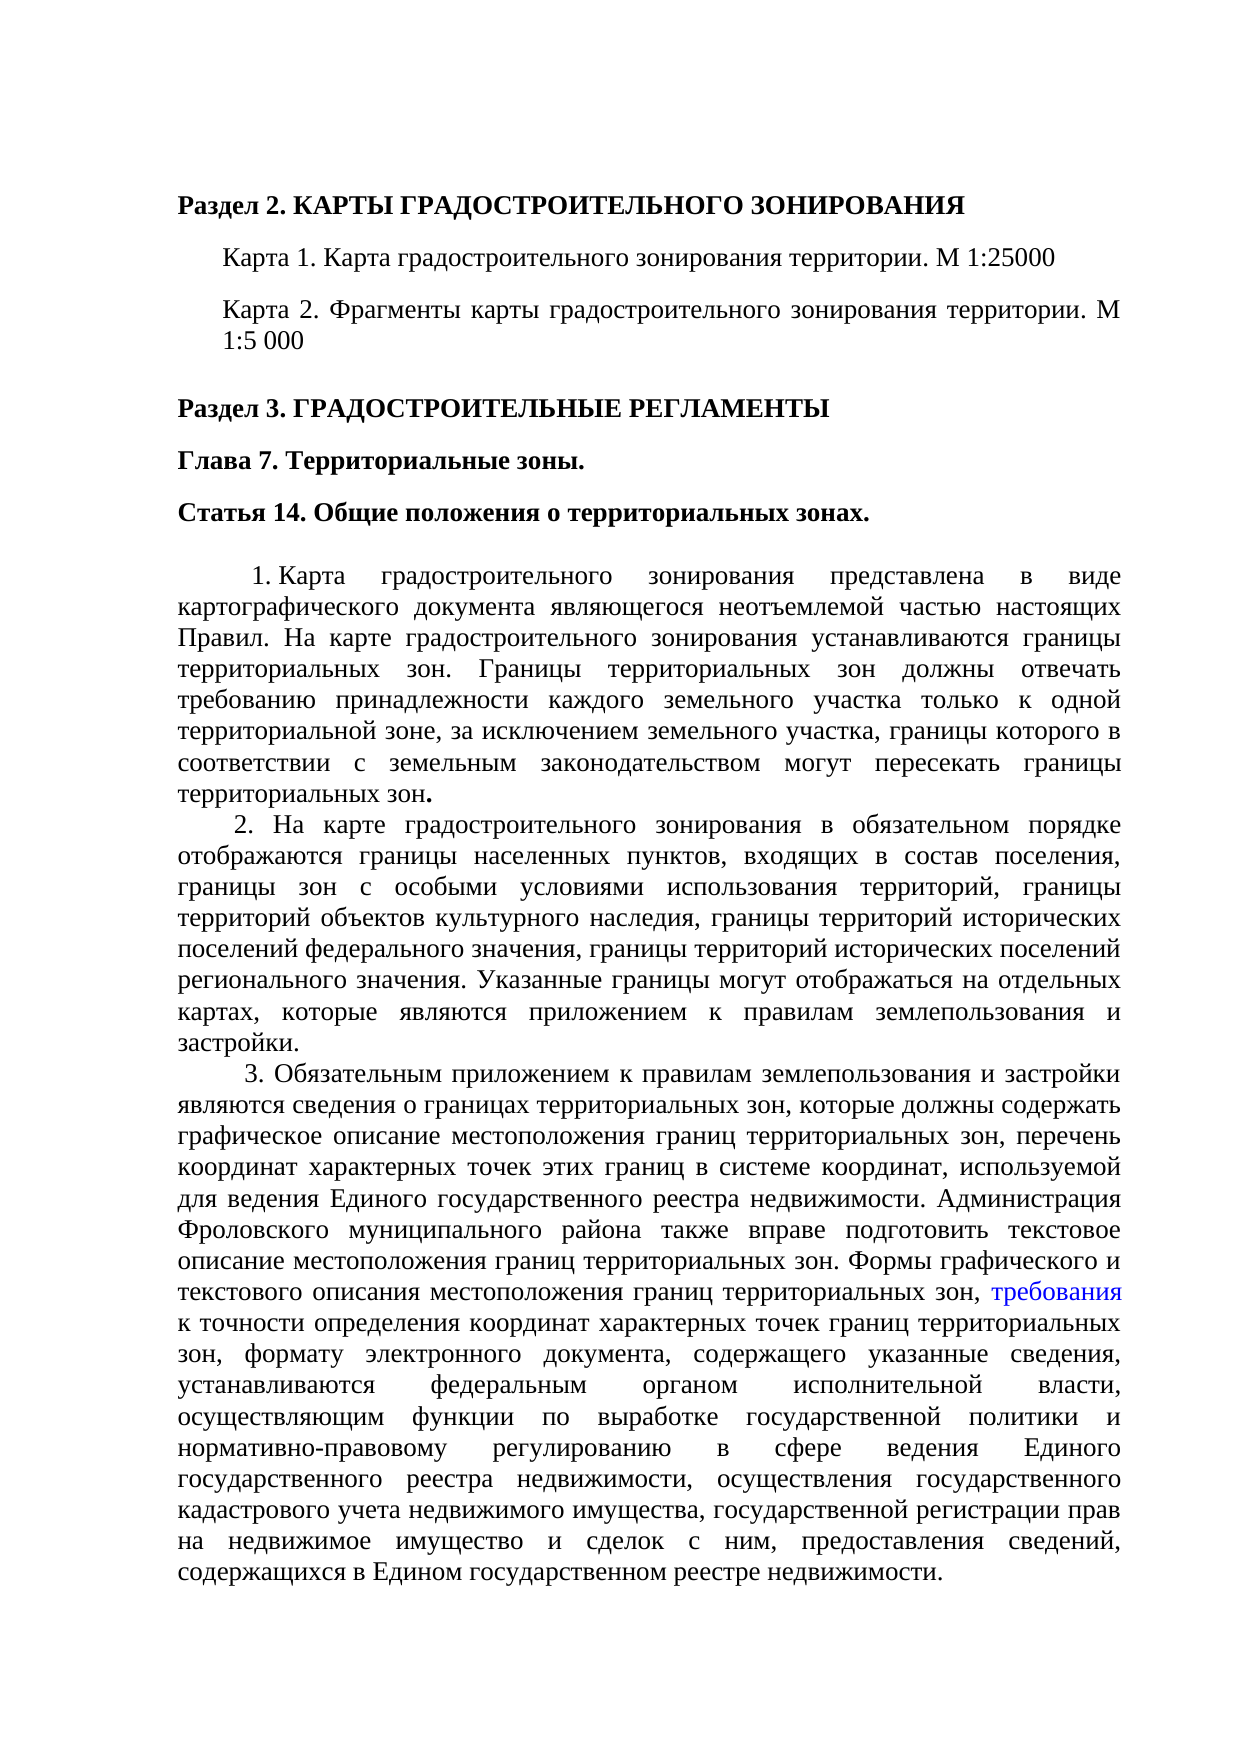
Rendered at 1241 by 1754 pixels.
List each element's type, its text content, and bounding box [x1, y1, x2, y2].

text Раздел 3. ГРАДОСТРОИТЕЛЬНЫЕ РЕГЛАМЕНТЫ [177, 392, 1122, 424]
subtitle Глава 7. Территориальные зоны. [177, 444, 1122, 476]
text 3. Обязательным приложением к правилам землепользования и застройки являются сведения о границах территориальных зон, которые должны содержать графическое описание местоположения границ территориальных зон, перечень координат характерных точек этих границ в системе координат, используемой для ведения Единого государственного реестра недвижимости. Администрация Фроловского муниципального района также вправе подготовить текстовое описание местоположения границ территориальных зон. Формы графического и текстового описания местоположения границ территориальных зон, требования к точности определения координат характерных точек границ территориальных зон, формату электронного документа, содержащего указанные сведения, устанавливаются федеральным органом исполнительной власти, осуществляющим функции по выработке государственной политики и нормативно-правовому регулированию в сфере ведения Единого государственного реестра недвижимости, осуществления государственного кадастрового учета недвижимого имущества, государственной регистрации прав на недвижимое имущество и сделок с ним, предоставления сведений, содержащихся в Едином государственном реестре недвижимости. [177, 1057, 1122, 1587]
subtitle Раздел 2. КАРТЫ ГРАДОСТРОИТЕЛЬНОГО ЗОНИРОВАНИЯ [177, 189, 1122, 220]
subtitle Карта 2. Фрагменты карты градостроительного зонирования территории. М 1:5 000 [222, 293, 1122, 355]
subtitle Статья 14. Общие положения о территориальных зонах. [177, 496, 1122, 528]
text 2. На карте градостроительного зонирования в обязательном порядке отображаются границы населенных пунктов, входящих в состав поселения, границы зон с особыми условиями использования территорий, границы территорий объектов культурного наследия, границы территорий исторических поселений федерального значения, границы территорий исторических поселений регионального значения. Указанные границы могут отображаться на отдельных картах, которые являются приложением к правилам землепользования и застройки. [177, 808, 1122, 1057]
subtitle Карта 1. Карта градостроительного зонирования территории. М 1:25000 [222, 241, 1122, 272]
text 1. Карта градостроительного зонирования представлена в виде картографического документа являющегося неотъемлемой частью настоящих Правил. На карте градостроительного зонирования устанавливаются границы территориальных зон. Границы территориальных зон должны отвечать требованию принадлежности каждого земельного участка только к одной территориальной зоне, за исключением земельного участка, границы которого в соответствии с земельным законодательством могут пересекать границы территориальных зон. [177, 559, 1122, 808]
